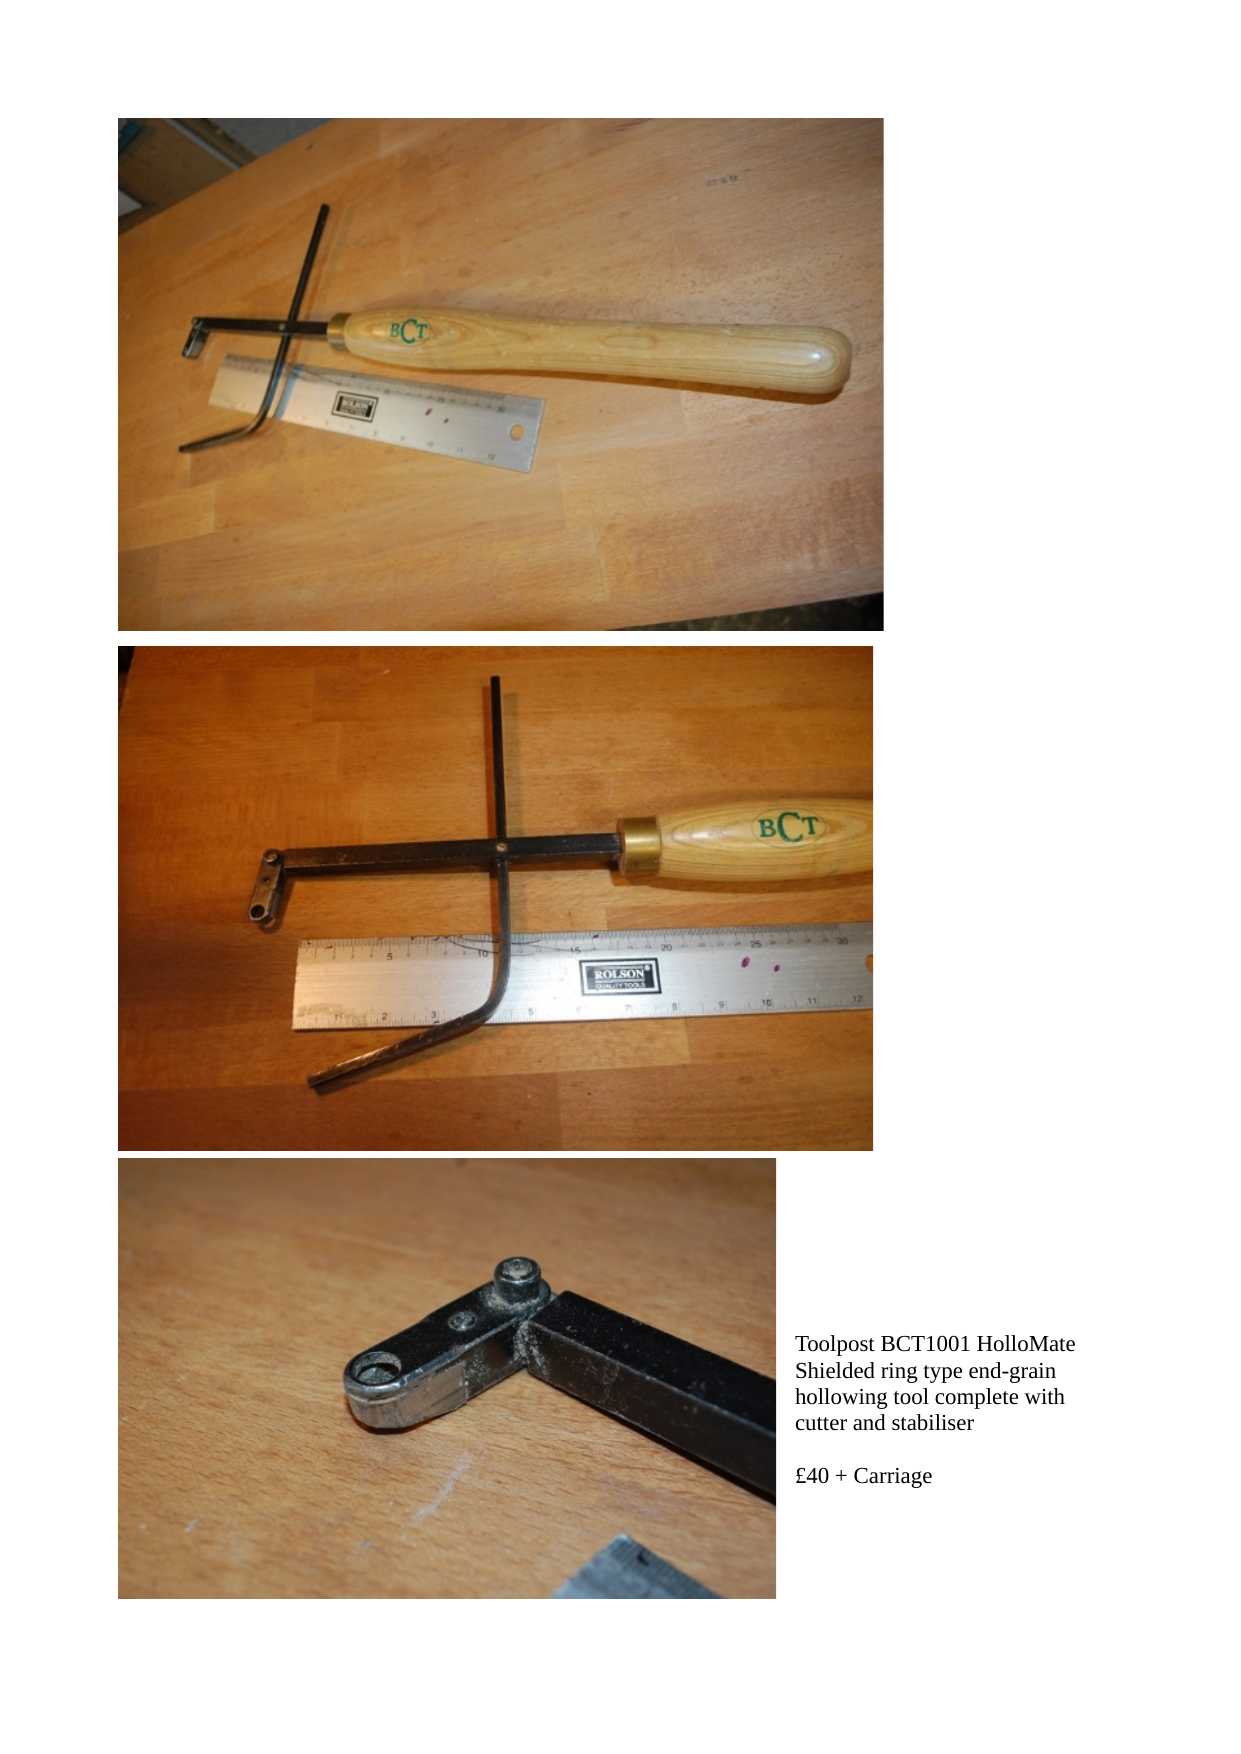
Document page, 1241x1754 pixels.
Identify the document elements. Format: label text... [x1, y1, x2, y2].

text Shielded ring type end-grain hollowing tool complete with cutter and stabiliser [777, 1357, 1092, 1436]
text Toolpost BCT1001 HolloMate [777, 1330, 1092, 1357]
text £40 + Carriage [777, 1462, 1092, 1488]
picture [118, 1158, 777, 1599]
picture [118, 118, 884, 631]
picture [118, 646, 874, 1151]
